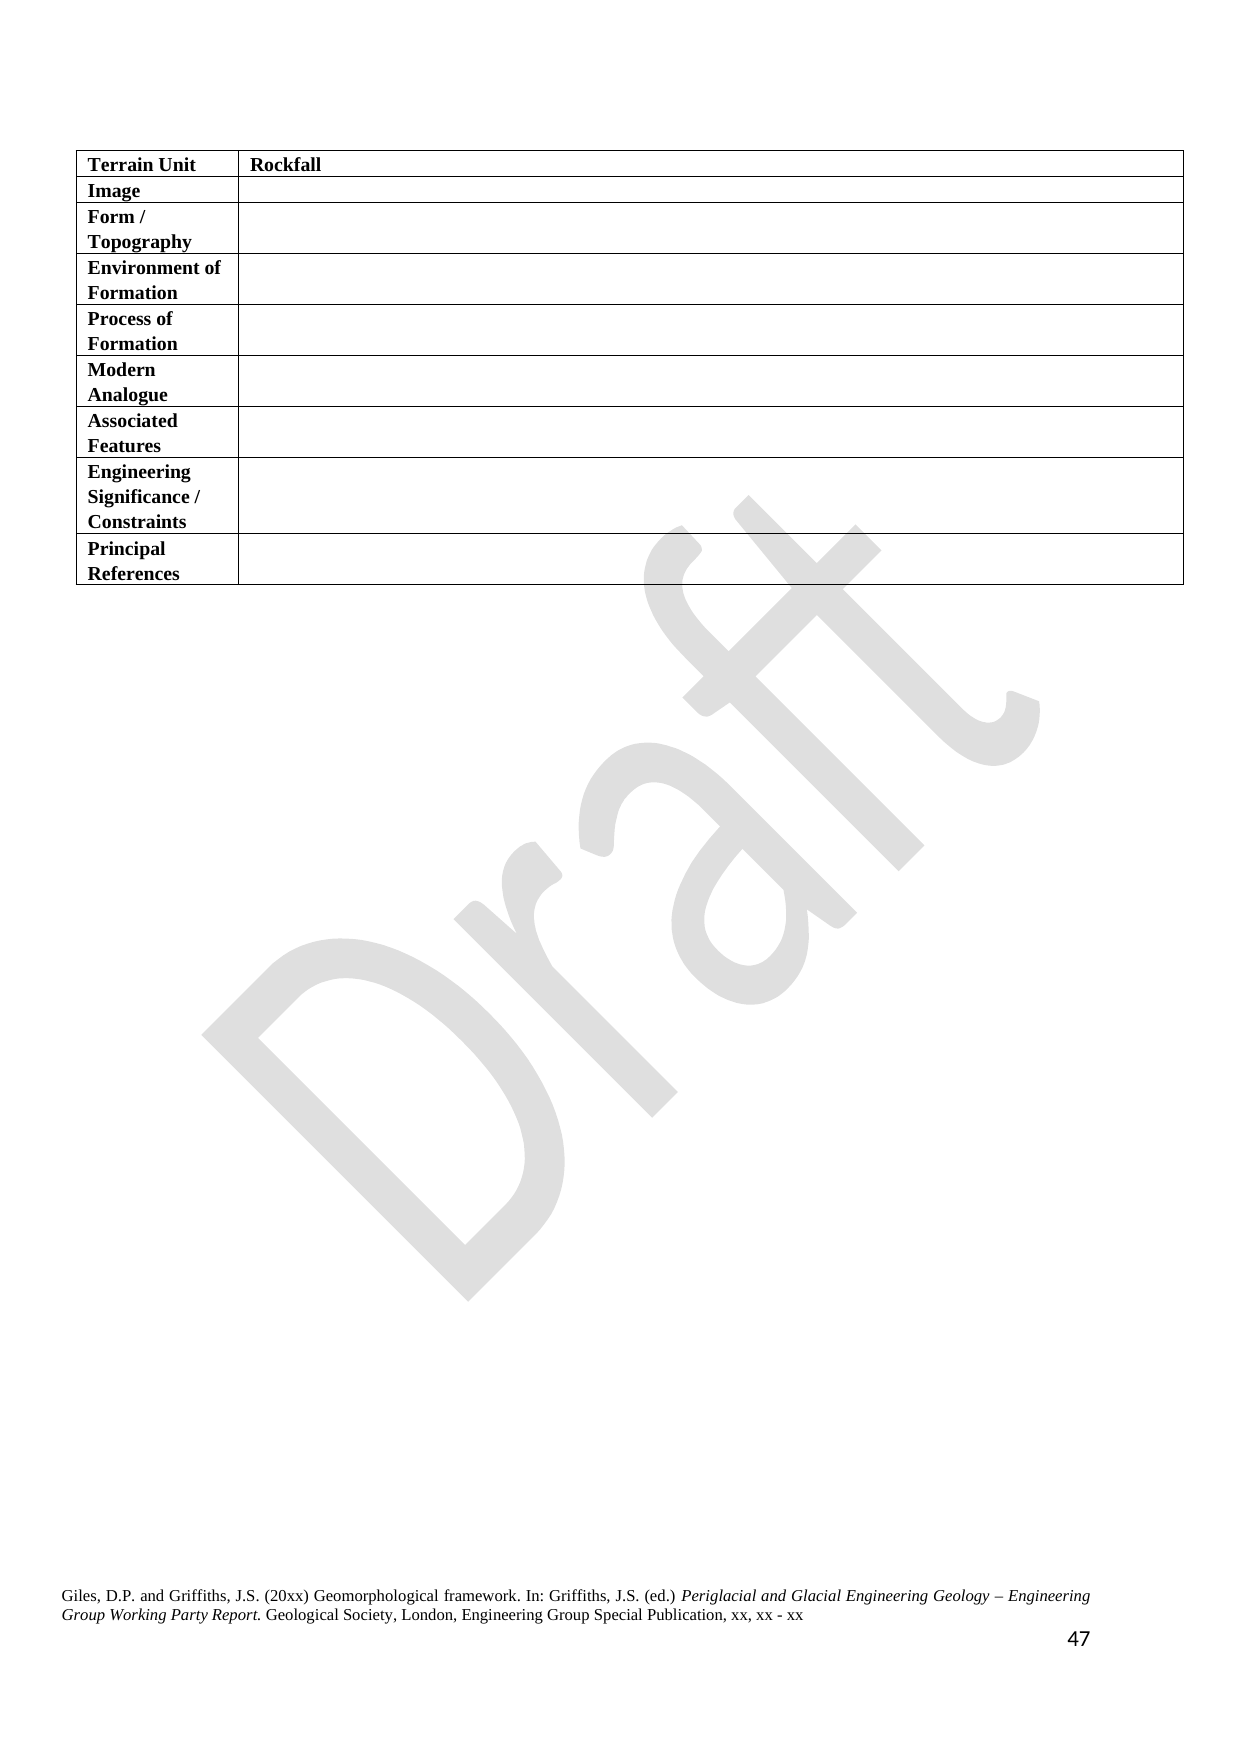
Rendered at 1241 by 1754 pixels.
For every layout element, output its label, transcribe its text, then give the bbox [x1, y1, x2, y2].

table_cell Process of Formation [77, 305, 238, 355]
table_cell Principal References [77, 534, 238, 584]
table_header Rockfall [239, 151, 1183, 176]
table_header Terrain Unit [77, 151, 238, 176]
table_cell Image [77, 177, 238, 202]
table_cell Form / Topography [77, 203, 238, 253]
table_cell [239, 356, 1183, 406]
table_cell Engineering Significance / Constraints [77, 458, 238, 533]
table_cell [239, 458, 1183, 533]
table_cell Associated Features [77, 407, 238, 457]
table_cell Modern Analogue [77, 356, 238, 406]
table_cell [239, 534, 1183, 584]
table_cell [239, 254, 1183, 304]
table_cell [239, 305, 1183, 355]
table_cell [239, 203, 1183, 253]
table_cell [239, 407, 1183, 457]
table_cell [239, 177, 1183, 202]
table_cell Environment of Formation [77, 254, 238, 304]
